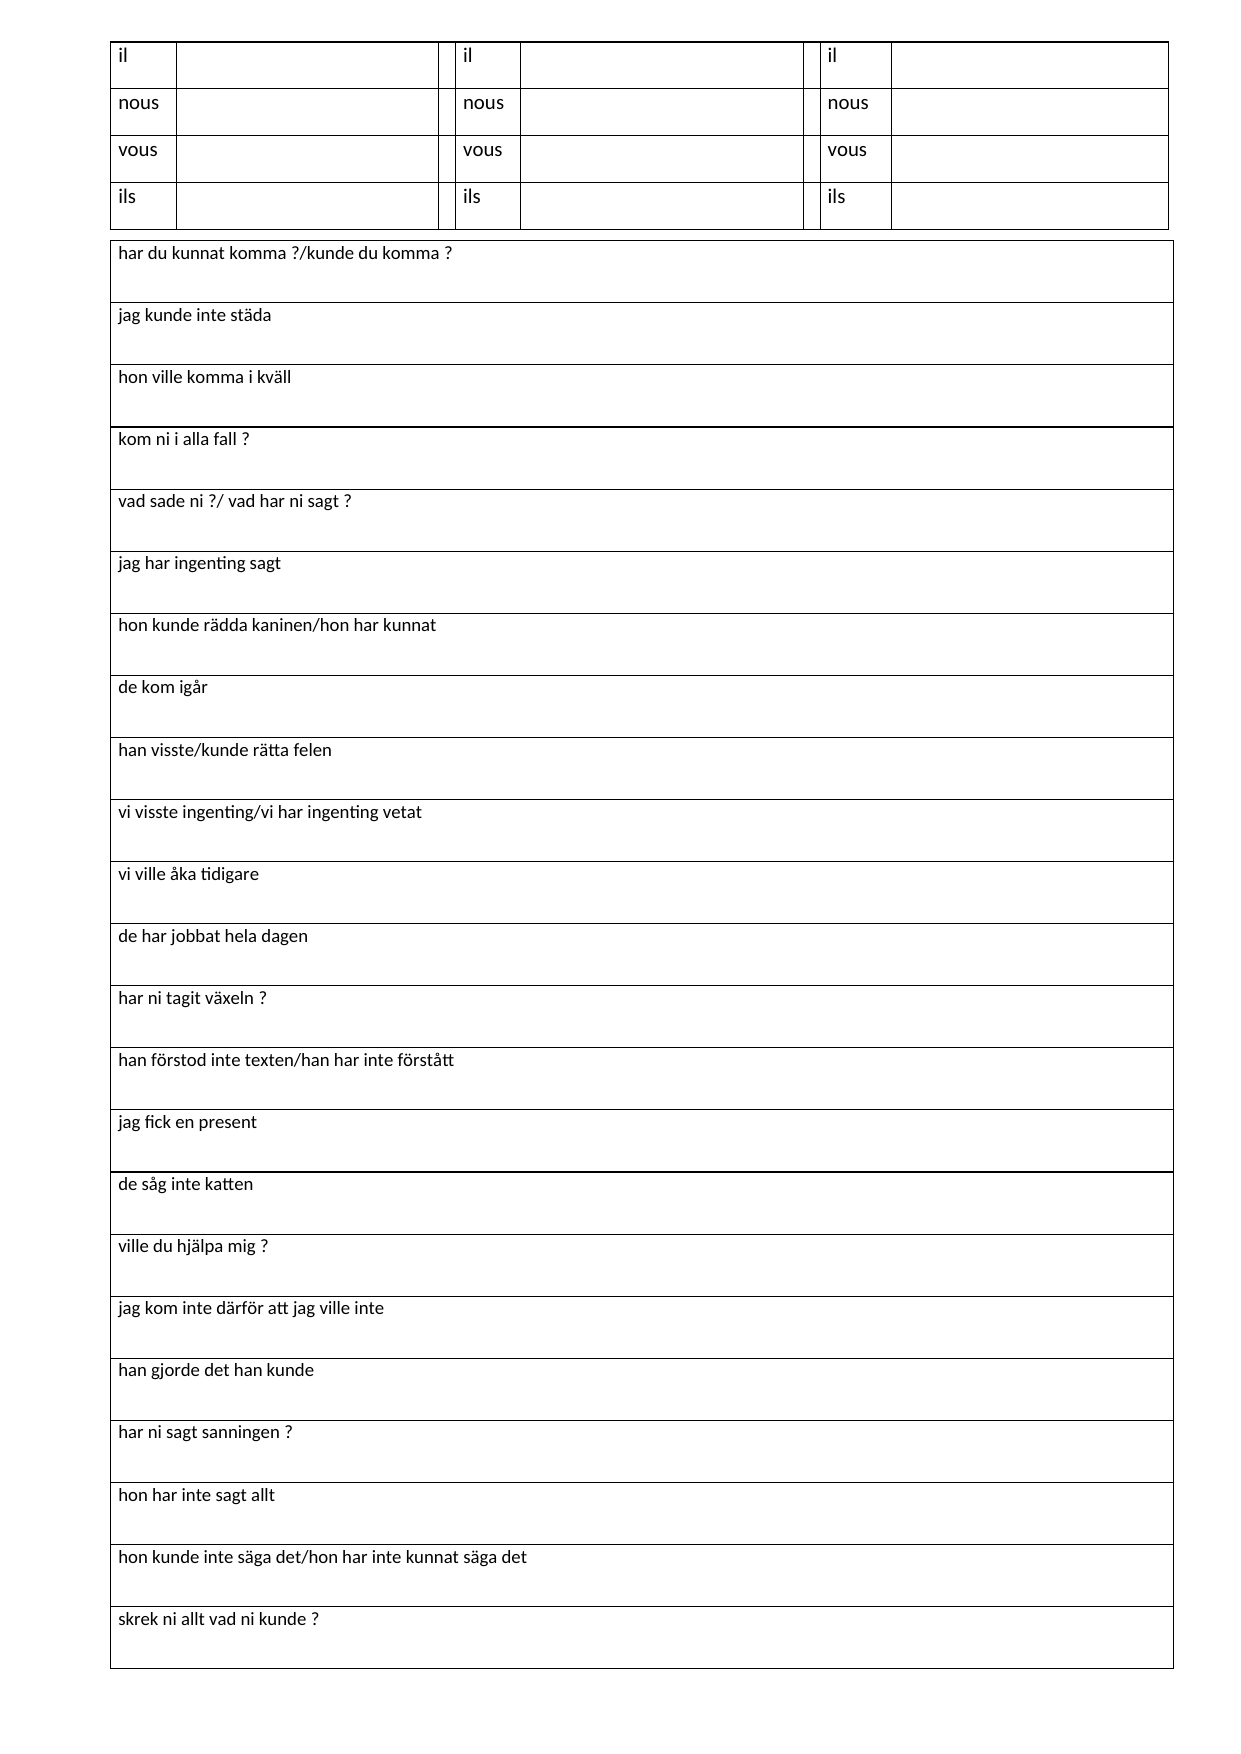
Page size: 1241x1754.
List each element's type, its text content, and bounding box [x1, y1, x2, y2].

table_cell [521, 43, 803, 88]
table_cell ville du hjälpa mig ? [111, 1235, 642, 1296]
table_cell [177, 136, 438, 182]
table_cell [643, 924, 1173, 985]
table_cell nous [456, 89, 520, 135]
table_cell hon har inte sagt allt [111, 1483, 642, 1544]
table_cell vous [456, 136, 520, 182]
table_cell hon ville komma i kväll [111, 365, 642, 426]
table_cell [892, 136, 1168, 182]
table_cell hon kunde rädda kaninen/hon har kunnat [111, 614, 642, 675]
table_cell [643, 303, 1173, 364]
table_cell vad sade ni ?/ vad har ni sagt ? [111, 490, 642, 551]
table_cell han förstod inte texten/han har inte förstått [111, 1048, 642, 1109]
table_cell [804, 89, 820, 135]
table_cell nous [111, 89, 176, 135]
table_cell de såg inte katten [111, 1173, 642, 1233]
table_cell [177, 43, 438, 88]
table_cell [439, 43, 455, 88]
table_cell har ni sagt sanningen ? [111, 1421, 642, 1482]
table_cell [643, 1297, 1173, 1358]
table_cell vous [111, 136, 176, 182]
table_cell [643, 1607, 1173, 1668]
table_cell ils [821, 183, 891, 229]
table_cell skrek ni allt vad ni kunde ? [111, 1607, 642, 1668]
table_cell vous [821, 136, 891, 182]
table_cell il [111, 43, 176, 88]
table_cell [643, 676, 1173, 737]
table_cell [804, 183, 820, 229]
table_cell han gjorde det han kunde [111, 1359, 642, 1420]
table_cell [892, 183, 1168, 229]
table_cell hon kunde inte säga det/hon har inte kunnat säga det [111, 1545, 642, 1606]
table_cell [643, 862, 1173, 923]
table_cell [521, 89, 803, 135]
table_cell [892, 43, 1168, 88]
table_cell [521, 183, 803, 229]
table_cell [643, 1483, 1173, 1544]
table_cell jag kom inte därför att jag ville inte [111, 1297, 642, 1358]
table_cell [643, 365, 1173, 426]
table_cell [643, 552, 1173, 613]
table_cell [643, 1545, 1173, 1606]
table_cell [643, 1110, 1173, 1171]
table_cell jag har ingenting sagt [111, 552, 642, 613]
table_cell [804, 43, 820, 88]
table_header har du kunnat komma ?/kunde du komma ? [111, 241, 642, 302]
table_cell kom ni i alla fall ? [111, 428, 642, 488]
table_cell [439, 183, 455, 229]
table_cell [804, 136, 820, 182]
table_cell [439, 136, 455, 182]
table_cell [643, 800, 1173, 861]
table_cell de har jobbat hela dagen [111, 924, 642, 985]
table_cell [643, 490, 1173, 551]
table_cell vi visste ingenting/vi har ingenting vetat [111, 800, 642, 861]
table_cell [643, 614, 1173, 675]
table_cell jag kunde inte städa [111, 303, 642, 364]
table_cell il [456, 43, 520, 88]
table_cell [643, 428, 1173, 488]
table_cell han visste/kunde rätta felen [111, 738, 642, 799]
table_cell [643, 1359, 1173, 1420]
table_cell [643, 1235, 1173, 1296]
table_header [643, 241, 1173, 302]
table_cell [643, 738, 1173, 799]
table_cell ils [456, 183, 520, 229]
table_cell [439, 89, 455, 135]
table_cell nous [821, 89, 891, 135]
table_cell de kom igår [111, 676, 642, 737]
table_cell jag fick en present [111, 1110, 642, 1171]
table_cell [177, 183, 438, 229]
table_cell [643, 986, 1173, 1047]
table_cell [892, 89, 1168, 135]
table_cell [177, 89, 438, 135]
table_cell [643, 1421, 1173, 1482]
table_cell [643, 1173, 1173, 1233]
table_cell har ni tagit växeln ? [111, 986, 642, 1047]
table_cell vi ville åka tidigare [111, 862, 642, 923]
table_cell [643, 1048, 1173, 1109]
table_cell [521, 136, 803, 182]
table_cell ils [111, 183, 176, 229]
table_cell il [821, 43, 891, 88]
